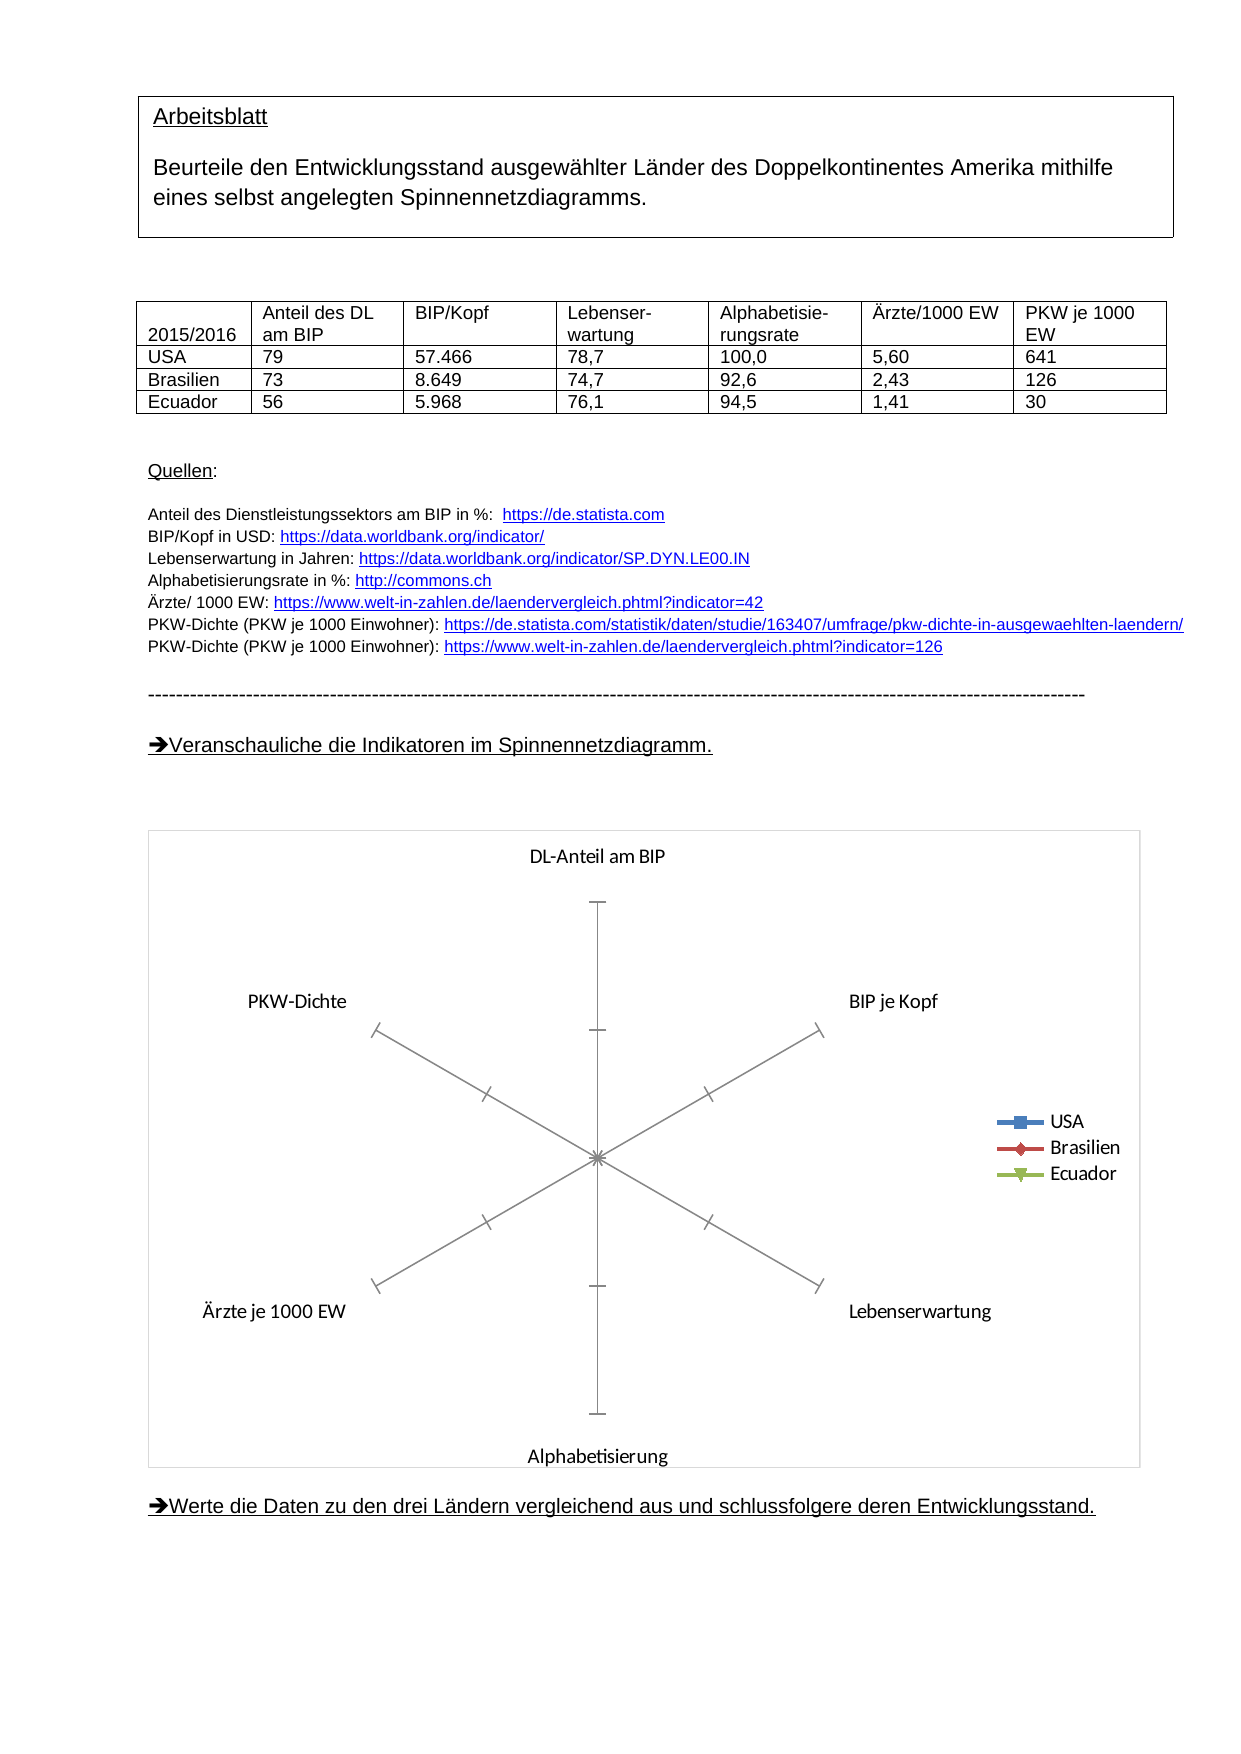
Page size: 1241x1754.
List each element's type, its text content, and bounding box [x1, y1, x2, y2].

table_cell 30 [1014, 391, 1166, 413]
table_cell 5.968 [404, 391, 556, 413]
table_cell 5,60 [862, 346, 1013, 367]
table_cell 56 [252, 391, 403, 413]
table_header Anteil des DL am BIP [252, 302, 403, 345]
table_cell Brasilien [137, 369, 251, 390]
table_cell 126 [1014, 369, 1166, 390]
table_cell 78,7 [557, 346, 708, 367]
table_cell 2,43 [862, 369, 1013, 390]
table_cell 57.466 [404, 346, 556, 367]
table_cell 94,5 [709, 391, 861, 413]
table_cell 92,6 [709, 369, 861, 390]
table_cell USA [137, 346, 251, 367]
table_cell 8.649 [404, 369, 556, 390]
table_header BIP/Kopf [404, 302, 556, 345]
table_cell Ecuador [137, 391, 251, 413]
table_cell 641 [1014, 346, 1166, 367]
text -------------------------------------------------------------------------------------------------------------------------------------- [148, 680, 1093, 708]
text Quellen: [148, 459, 1211, 481]
table_cell 74,7 [557, 369, 708, 390]
table_header 2015/2016 [137, 302, 251, 345]
table_header PKW je 1000 EW [1014, 302, 1166, 345]
text Werte die Daten zu den drei Ländern vergleichend aus und schlussfolgere deren Entwicklungsstand. [148, 1494, 1137, 1518]
table_cell 100,0 [709, 346, 861, 367]
table_cell 73 [252, 369, 403, 390]
table_cell 79 [252, 346, 403, 367]
table_header Ärzte/1000 EW [862, 302, 1013, 345]
text Veranschauliche die Indikatoren im Spinnennetzdiagramm. [148, 733, 1093, 757]
table_header Lebenser-wartung [557, 302, 708, 345]
table_header Alphabetisie-rungsrate [709, 302, 861, 345]
text Anteil des Dienstleistungssektors am BIP in %: https://de.statista.com BIP/Kopf in USD: https://data.worldbank.org/indicator/ Lebenserwartung in Jahren: https://data.worldbank.org/indicator/SP.DYN.LE00.IN Alphabetisierungsrate in %: http://commons.ch Ärzte/ 1000 EW: https://www.welt-in-zahlen.de/laendervergleich.phtml?indicator=42 PKW-Dichte (PKW je 1000 Einwohner): https://de.statista.com/statistik/daten/studie/163407/umfrage/pkw-dichte-in-ausgewaehlten-laendern/ PKW-Dichte (PKW je 1000 Einwohner): https://www.welt-in-zahlen.de/laendervergleich.phtml?indicator=126 [148, 505, 1211, 656]
table_cell 1,41 [862, 391, 1013, 413]
table_cell 76,1 [557, 391, 708, 413]
